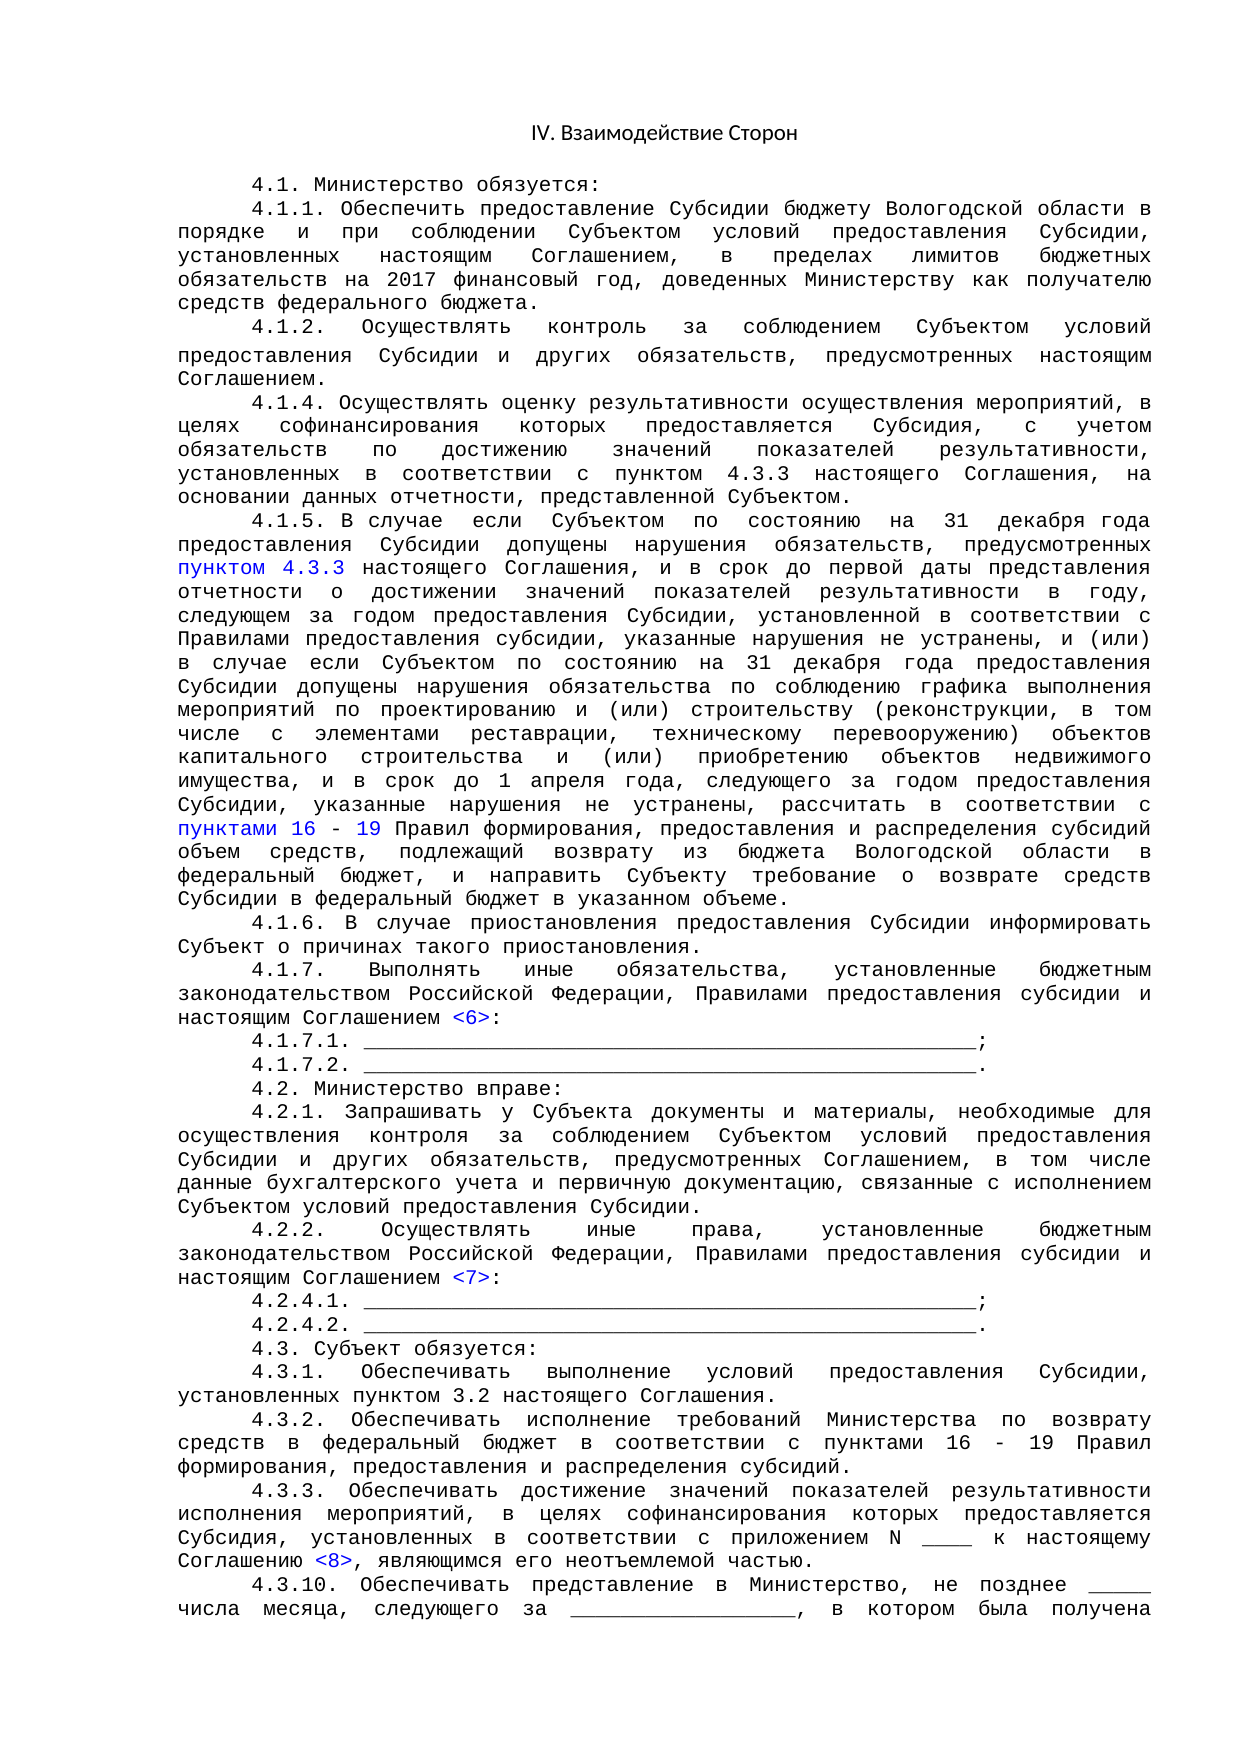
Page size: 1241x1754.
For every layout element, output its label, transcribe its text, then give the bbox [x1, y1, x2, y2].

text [177, 1574, 1152, 1621]
text 4.2.1. Запрашивать у Субъекта документы и материалы, необходимые для осуществления контроля за соблюдением Субъектом условий предоставления Субсидии и других обязательств, предусмотренных Соглашением, в том числе данные бухгалтерского учета и первичную документацию, связанные с исполнением Субъектом условий предоставления Субсидии. [177, 1101, 1152, 1219]
text 4.2. Министерство вправе: [177, 1078, 1152, 1101]
text 4.1.6. В случае приостановления предоставления Субсидии информировать Субъект о причинах такого приостановления. [177, 912, 1152, 959]
text IV. Взаимодействие Сторон [177, 118, 1152, 146]
text 4.2.4.2. _________________________________________________. [177, 1314, 1152, 1338]
text 4.2.4.1. _________________________________________________; [177, 1290, 1152, 1314]
text 4.3.2. Обеспечивать исполнение требований Министерства по возврату средств в федеральный бюджет в соответствии с пунктами 16 - 19 Правил формирования, предоставления и распределения субсидий. [177, 1409, 1152, 1479]
text 4.3.3. Обеспечивать достижение значений показателей результативности исполнения мероприятий, в целях софинансирования которых предоставляется Субсидия, установленных в соответствии с приложением N ____ к настоящему Соглашению <8>, являющимся его неотъемлемой частью. [177, 1479, 1152, 1574]
text 4.1.7. Выполнять иные обязательства, установленные бюджетным законодательством Российской Федерации, Правилами предоставления субсидии и настоящим Соглашением <6>: [177, 959, 1152, 1030]
text 4.1. Министерство обязуется: [177, 174, 1152, 198]
text 4.1.4. Осуществлять оценку результативности осуществления мероприятий, в целях софинансирования которых предоставляется Субсидия, с учетом обязательств по достижению значений показателей результативности, установленных в соответствии с пунктом 4.3.3 настоящего Соглашения, на основании данных отчетности, представленной Субъектом. [177, 392, 1152, 510]
text 4.1.2. Осуществлять контроль за соблюдением Субъектом условий предоставления Субсидии и других обязательств, предусмотренных настоящим Соглашением. [177, 316, 1152, 392]
text 4.3. Субъект обязуется: [177, 1338, 1152, 1361]
text 4.3.1. Обеспечивать выполнение условий предоставления Субсидии, установленных пунктом 3.2 настоящего Соглашения. [177, 1361, 1152, 1409]
text 4.2.2. Осуществлять иные права, установленные бюджетным законодательством Российской Федерации, Правилами предоставления субсидии и настоящим Соглашением <7>: [177, 1219, 1152, 1290]
text 4.1.7.1. _________________________________________________; [177, 1030, 1152, 1054]
text 4.1.7.2. _________________________________________________. [177, 1054, 1152, 1078]
